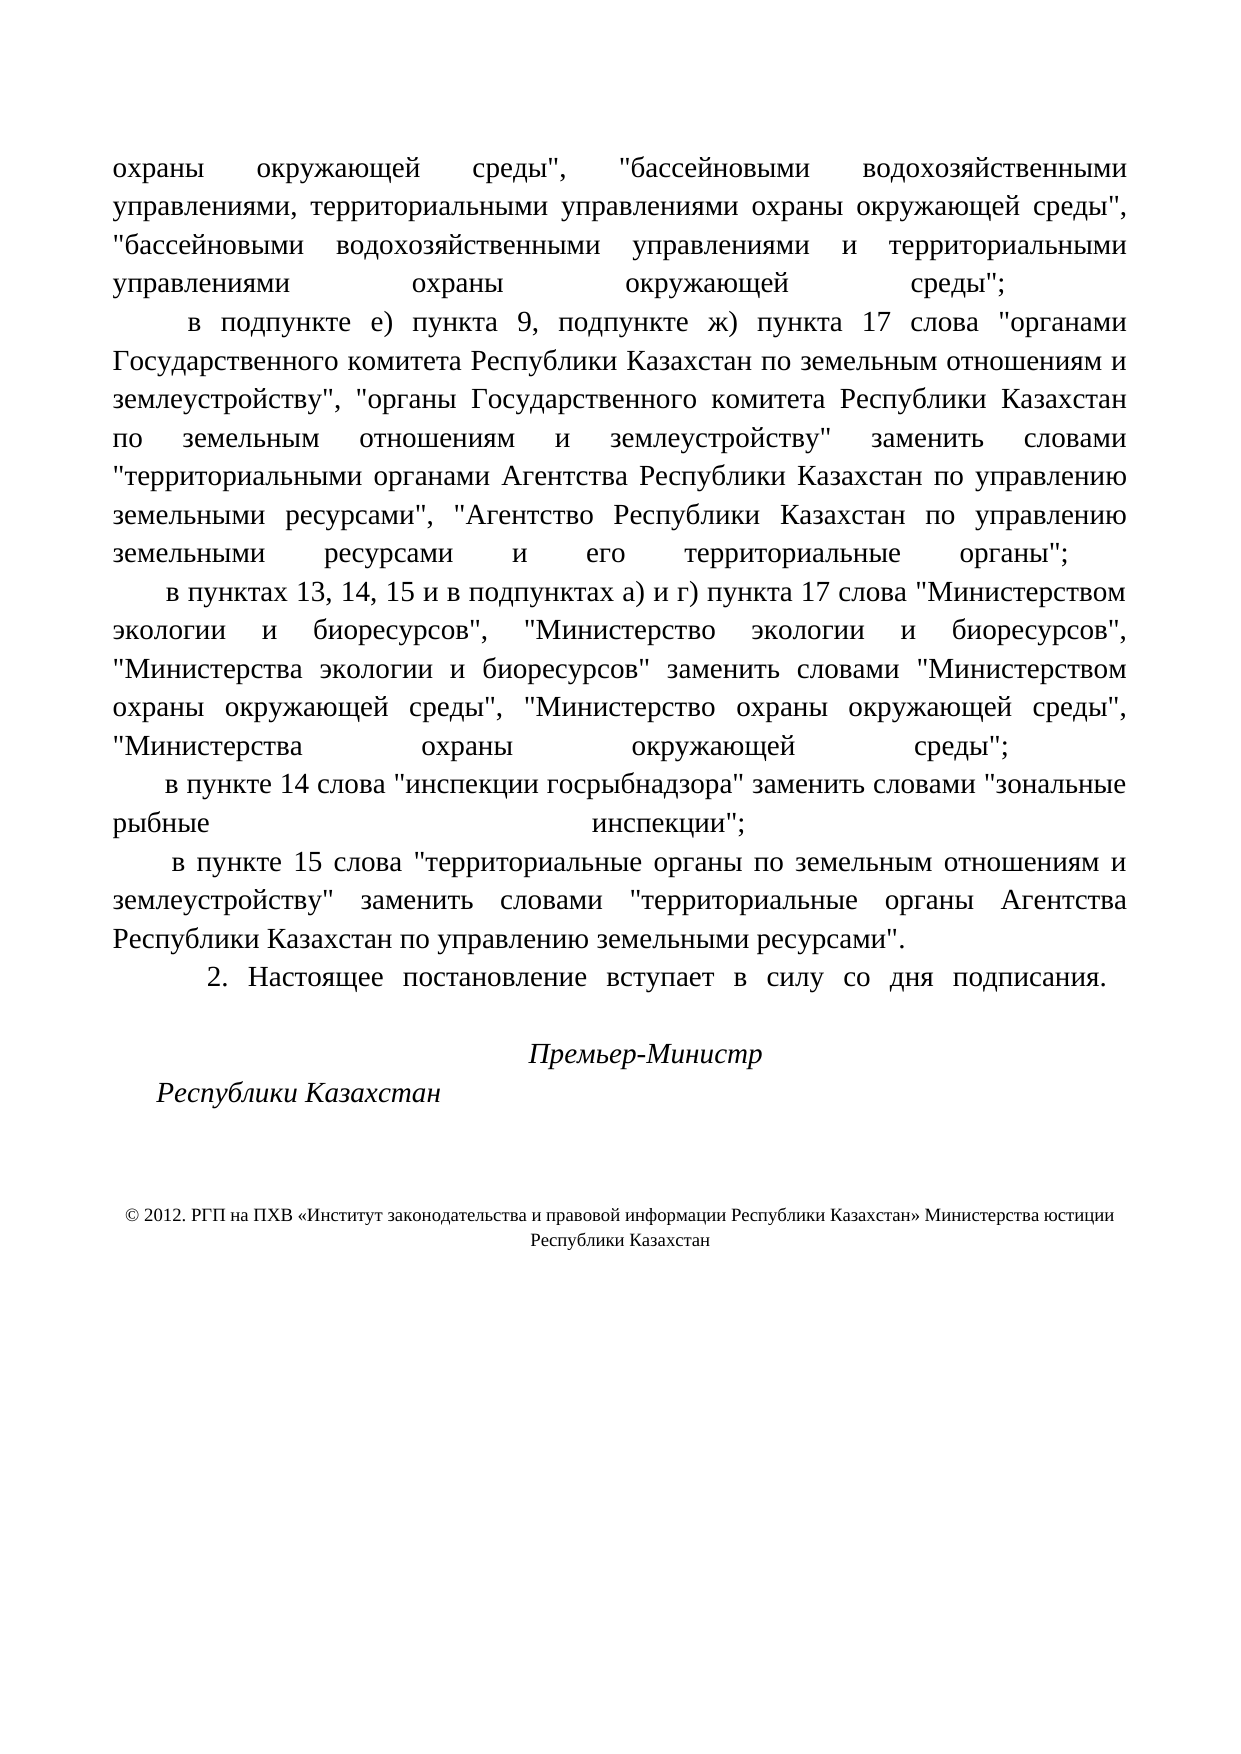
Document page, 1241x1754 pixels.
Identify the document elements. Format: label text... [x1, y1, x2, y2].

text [112, 150, 1128, 954]
text 2. Настоящее постановление вступает в силу со дня подписания. [112, 959, 1128, 1031]
text © 2012. РГП на ПХВ «Институт законодательства и правовой информации Республики Казахстан» Министерства юстиции Республики Казахстан [112, 1204, 1128, 1251]
text Премьер-Министр Республики Казахстан [112, 1036, 1128, 1108]
